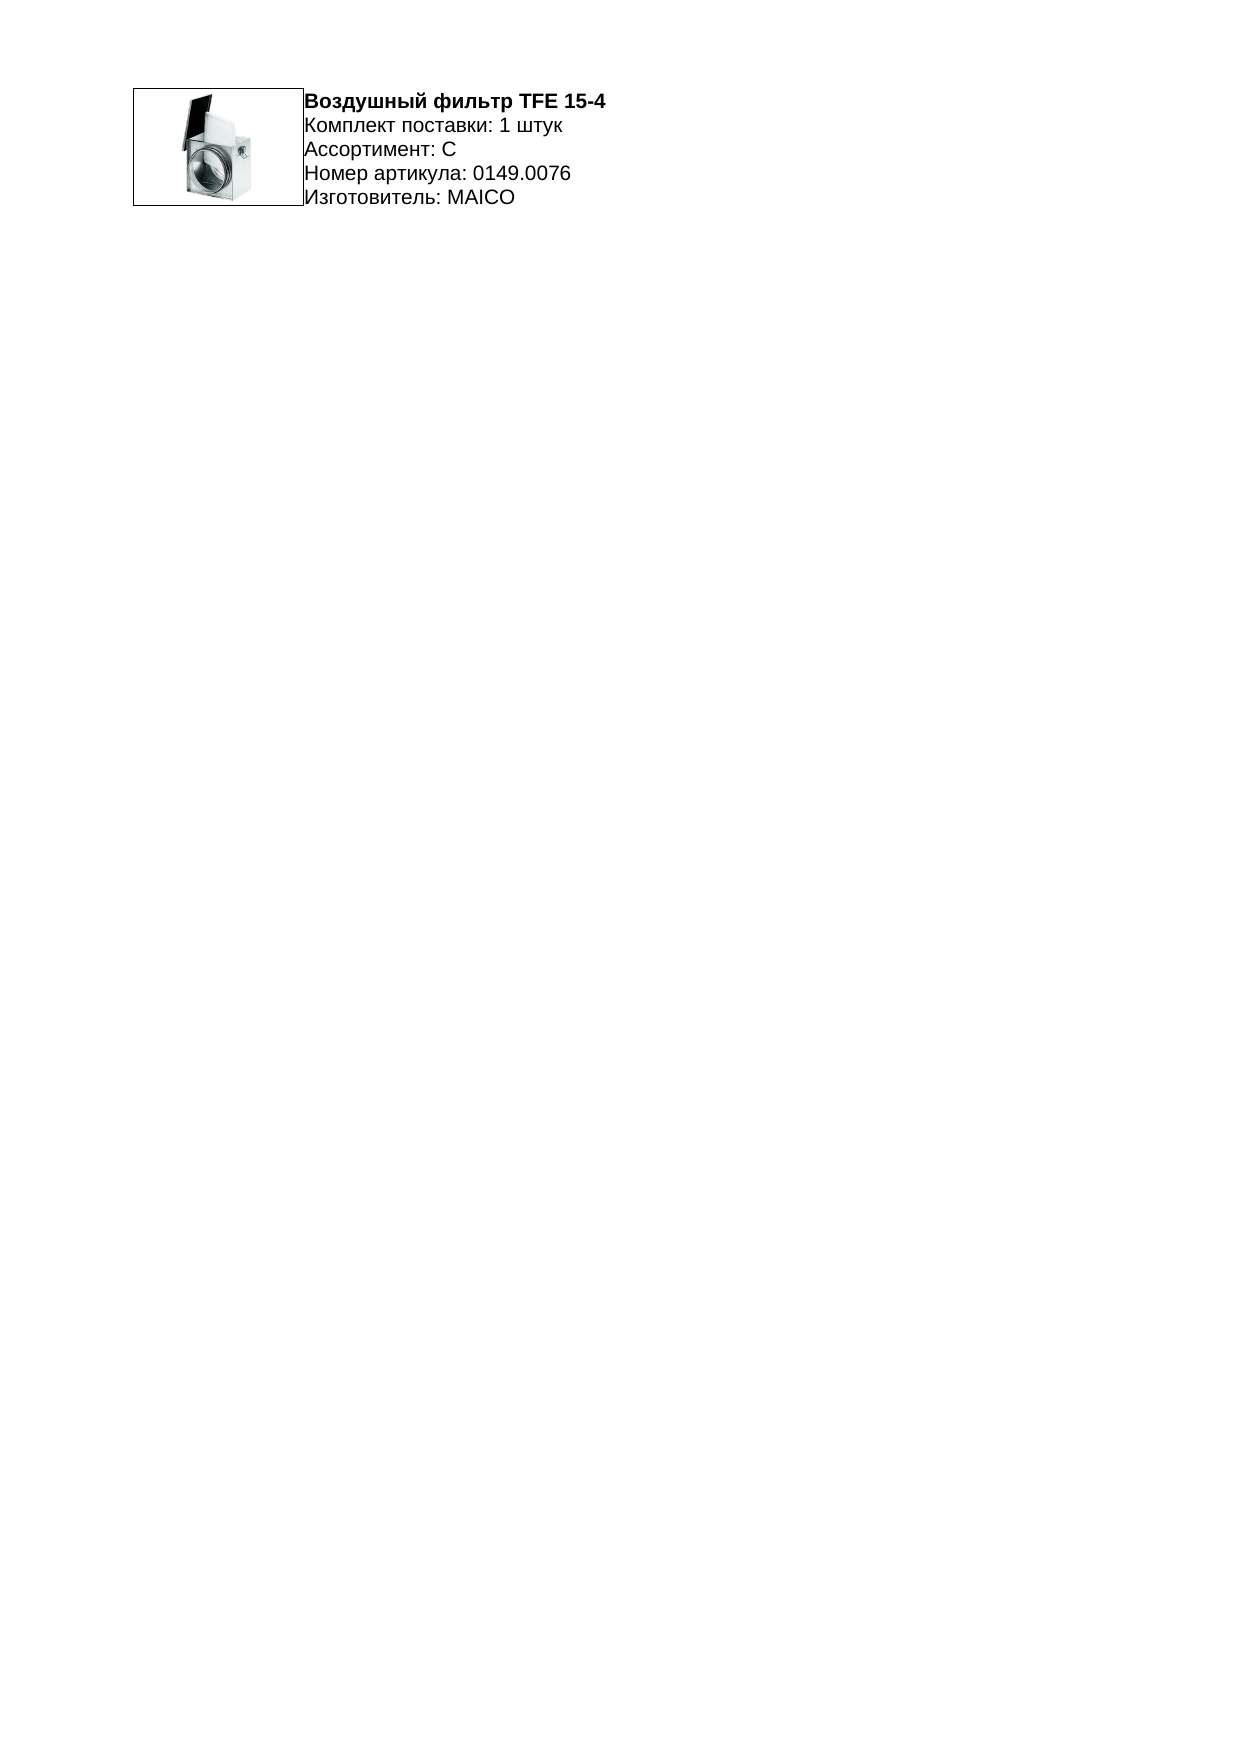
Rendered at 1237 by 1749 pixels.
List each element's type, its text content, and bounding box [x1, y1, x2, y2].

picture [134, 89, 303, 205]
text Воздушный фильтр TFE 15-4Комплект поставки: 1 штукАссортимент: C Номер артикула: 0149.0076Изготовитель: MAICO [133, 89, 1148, 208]
